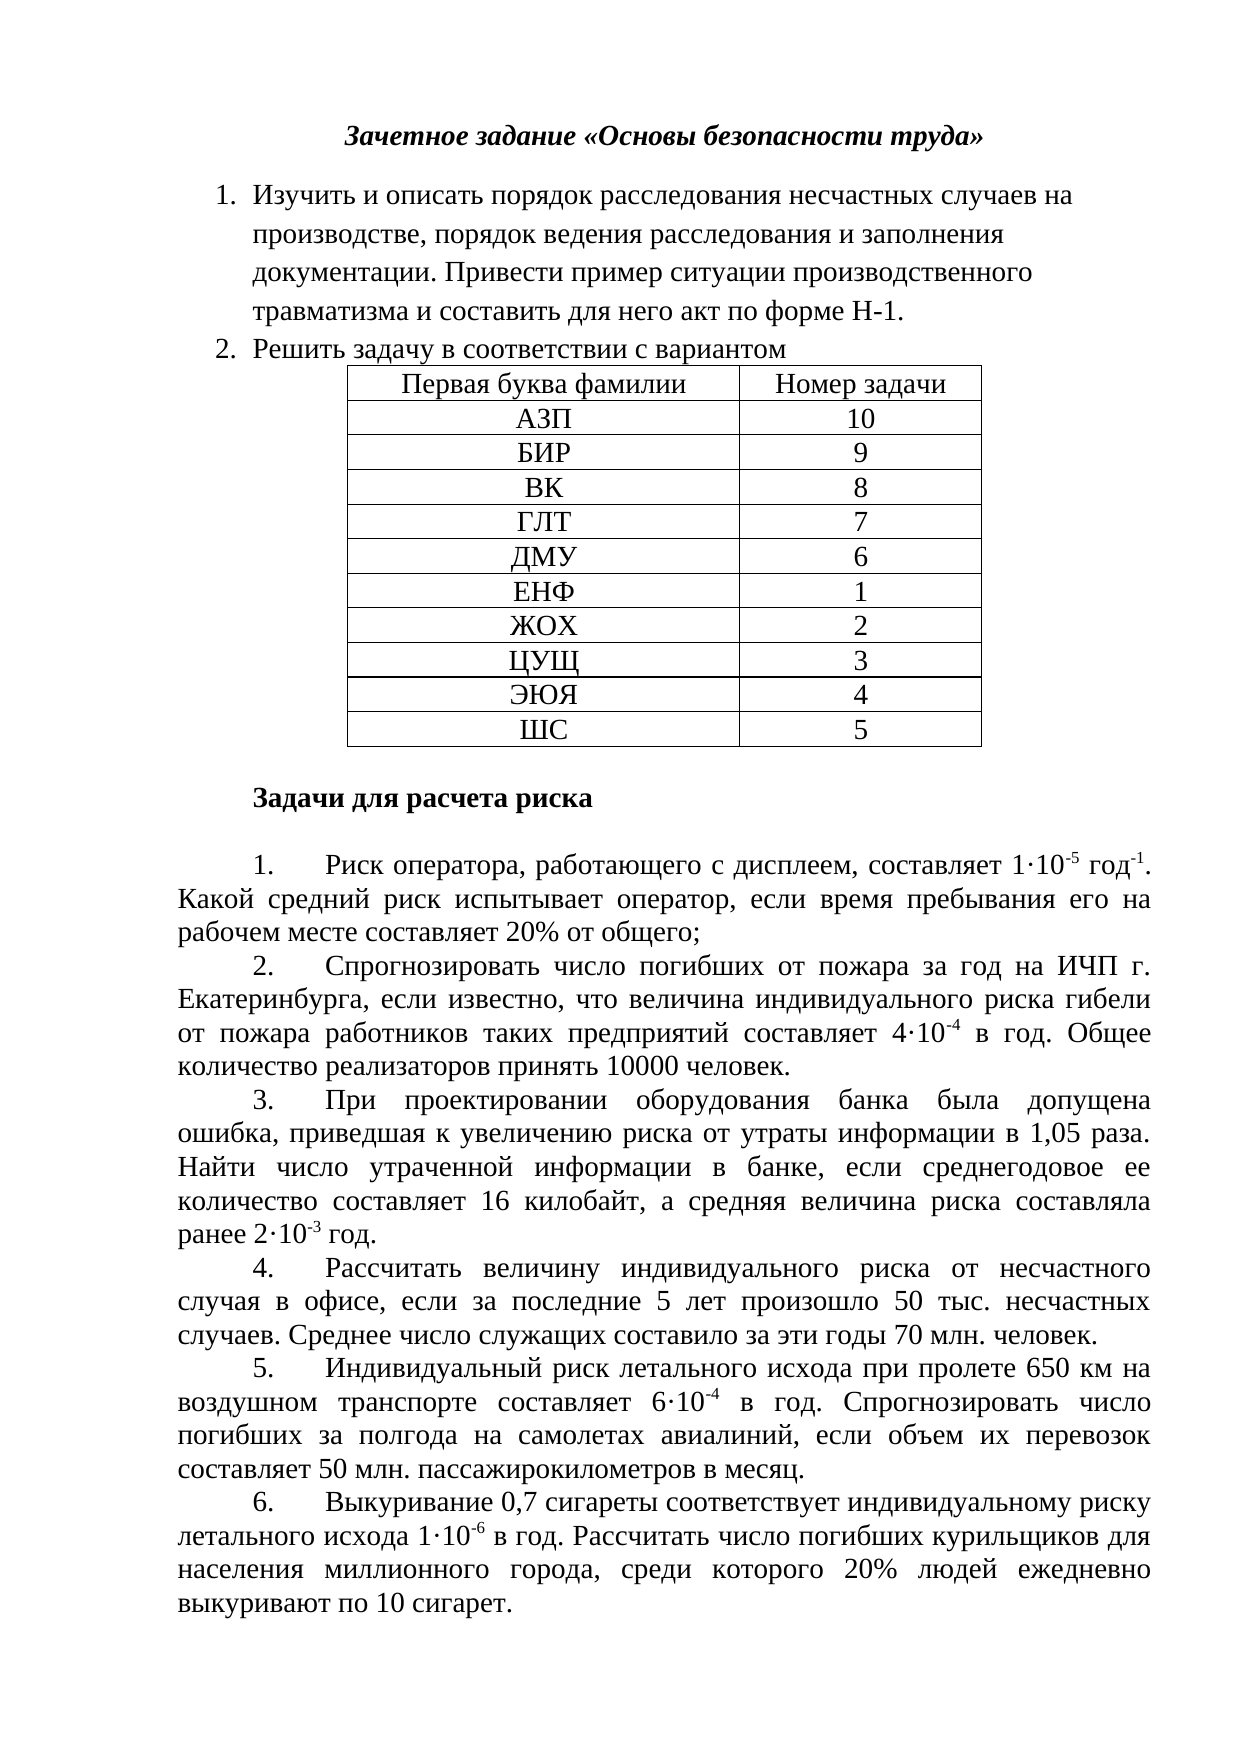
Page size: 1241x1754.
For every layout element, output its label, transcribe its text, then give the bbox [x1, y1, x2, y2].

table_header Номер задачи [740, 366, 981, 400]
table_cell ЦУЩ [348, 643, 739, 676]
list Риск оператора, работающего с дисплеем, составляет 1·10-5 год-1. Какой средний риск испытывает оператор, если время пребывания его на рабочем месте составляет 20% от общего; [177, 847, 1152, 948]
table_cell АЗП [348, 401, 739, 434]
table_cell 7 [740, 505, 981, 538]
table_cell ДМУ [348, 539, 739, 573]
table_cell 8 [740, 470, 981, 503]
list Решить задачу в соответствии с вариантом [215, 332, 1152, 365]
table_cell 10 [740, 401, 981, 434]
table_cell ЕНФ [348, 574, 739, 607]
list Спрогнозировать число погибших от пожара за год на ИЧП г. Екатеринбурга, если известно, что величина индивидуального риска гибели от пожара работников таких предприятий составляет 4·10-4 в год. Общее количество реализаторов принять 10000 человек. [177, 948, 1152, 1082]
text Зачетное задание «Основы безопасности труда» [177, 118, 1152, 152]
list Индивидуальный риск летального исхода при пролете 650 км на воздушном транспорте составляет 6·10-4 в год. Спрогнозировать число погибших за полгода на самолетах авиалиний, если объем их перевозок составляет 50 млн. пассажирокилометров в месяц. [177, 1350, 1152, 1484]
table_cell 3 [740, 643, 981, 676]
list Задачи для расчета риска [252, 780, 1152, 814]
table_cell ЖОХ [348, 608, 739, 642]
table_cell ШС [348, 712, 739, 746]
list Выкуривание 0,7 сигареты соответствует индивидуальному риску летального исхода 1·10-6 в год. Рассчитать число погибших курильщиков для населения миллионного города, среди которого 20% людей ежедневно выкуривают по 10 сигарет. [177, 1484, 1152, 1619]
list Изучить и описать порядок расследования несчастных случаев на производстве, порядок ведения расследования и заполнения документации. Привести пример ситуации производственного травматизма и составить для него акт по форме Н-1. [215, 177, 1152, 327]
table_cell 6 [740, 539, 981, 573]
table_cell 2 [740, 608, 981, 642]
table_cell 9 [740, 435, 981, 469]
table_cell 5 [740, 712, 981, 746]
list При проектировании оборудования банка была допущена ошибка, приведшая к увеличению риска от утраты информации в 1,05 раза. Найти число утраченной информации в банке, если среднегодовое ее количество составляет 16 килобайт, а средняя величина риска составляла ранее 2·10-3 год. [177, 1082, 1152, 1250]
table_cell ГЛТ [348, 505, 739, 538]
table_cell 1 [740, 574, 981, 607]
table_header Первая буква фамилии [348, 366, 739, 400]
table_cell ВК [348, 470, 739, 503]
list Рассчитать величину индивидуального риска от несчастного случая в офисе, если за последние 5 лет произошло 50 тыс. несчастных случаев. Среднее число служащих составило за эти годы 70 млн. человек. [177, 1250, 1152, 1350]
table_cell 4 [740, 678, 981, 711]
table_cell ЭЮЯ [348, 678, 739, 711]
table_cell БИР [348, 435, 739, 469]
